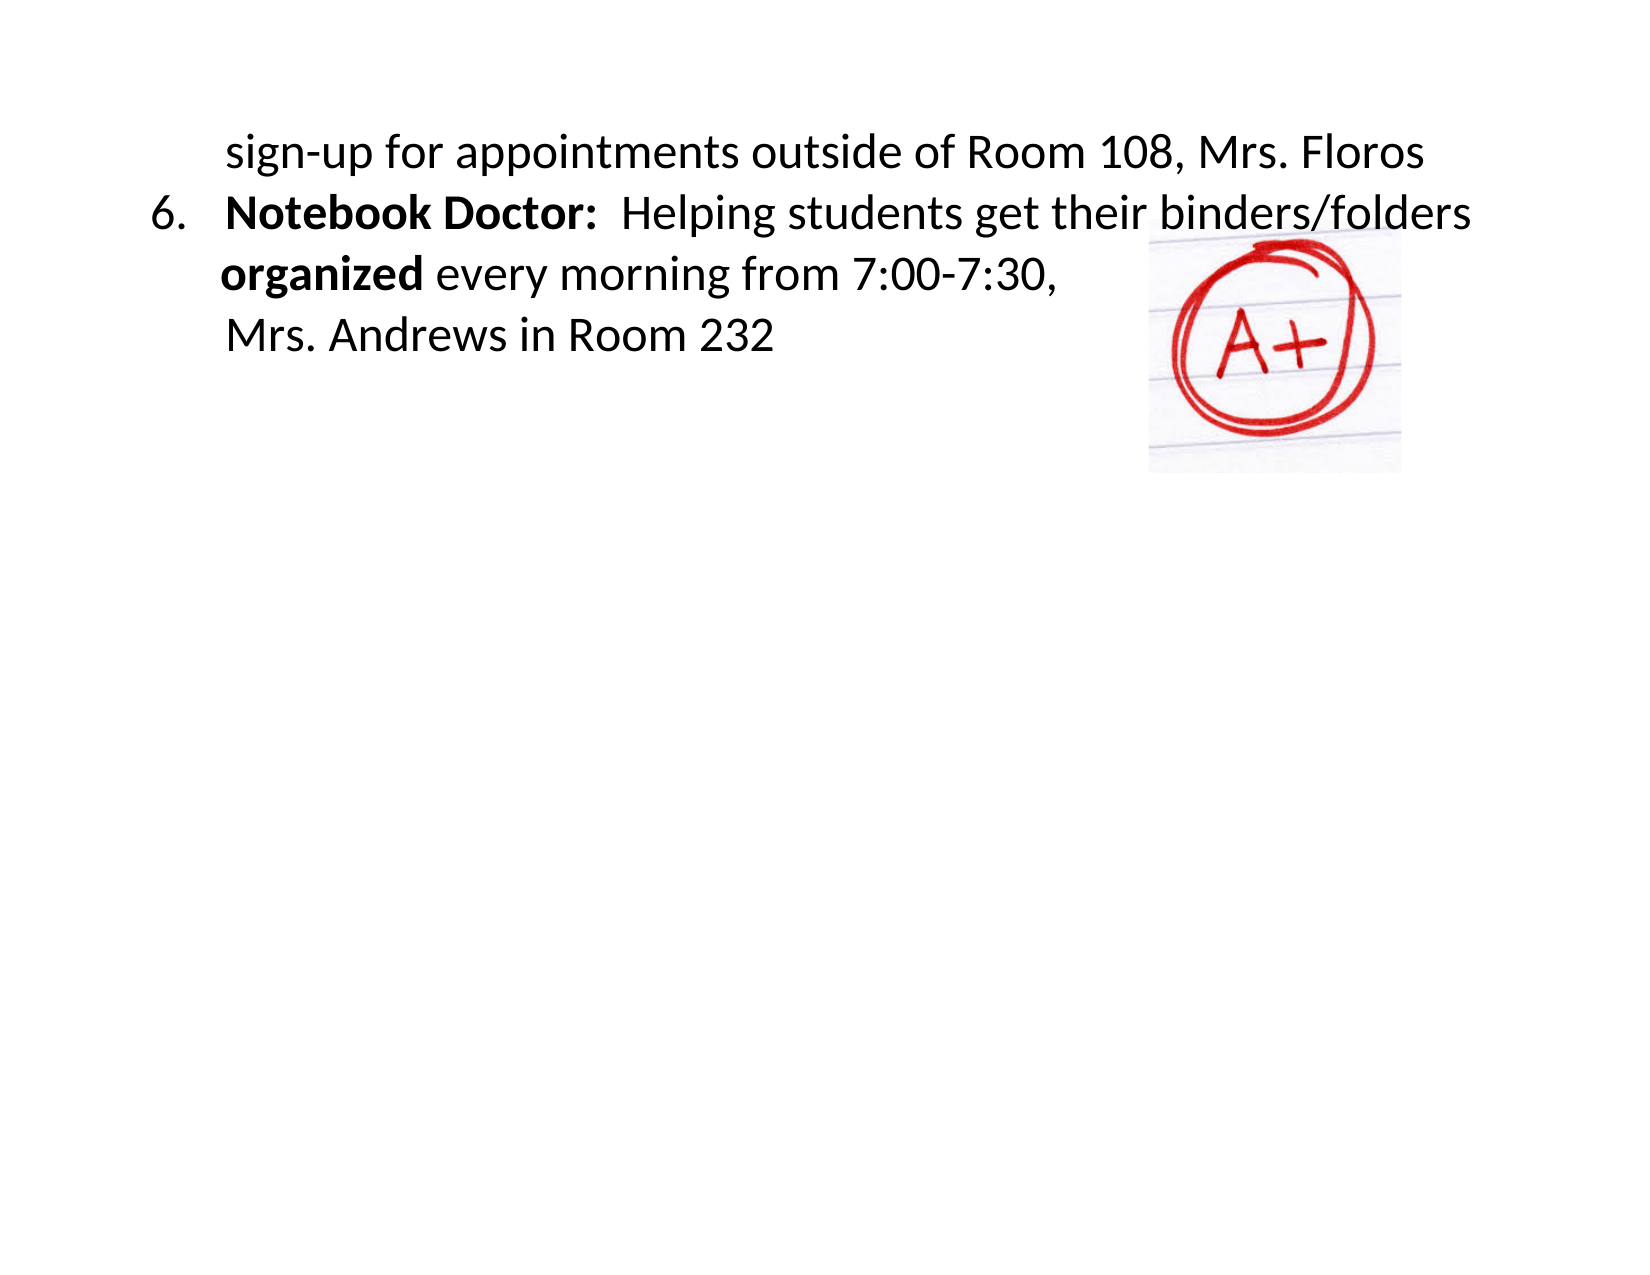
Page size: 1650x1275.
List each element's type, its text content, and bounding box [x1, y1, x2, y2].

picture [1148, 364, 1402, 473]
list Notebook Doctor: Helping students get their binders/folders [150, 181, 1515, 242]
text organized every morning from 7:00-7:30, [187, 242, 1515, 303]
text Mrs. Andrews in Room 232 [225, 303, 1515, 364]
text sign-up for appointments outside of Room 108, Mrs. Floros [225, 120, 1515, 181]
